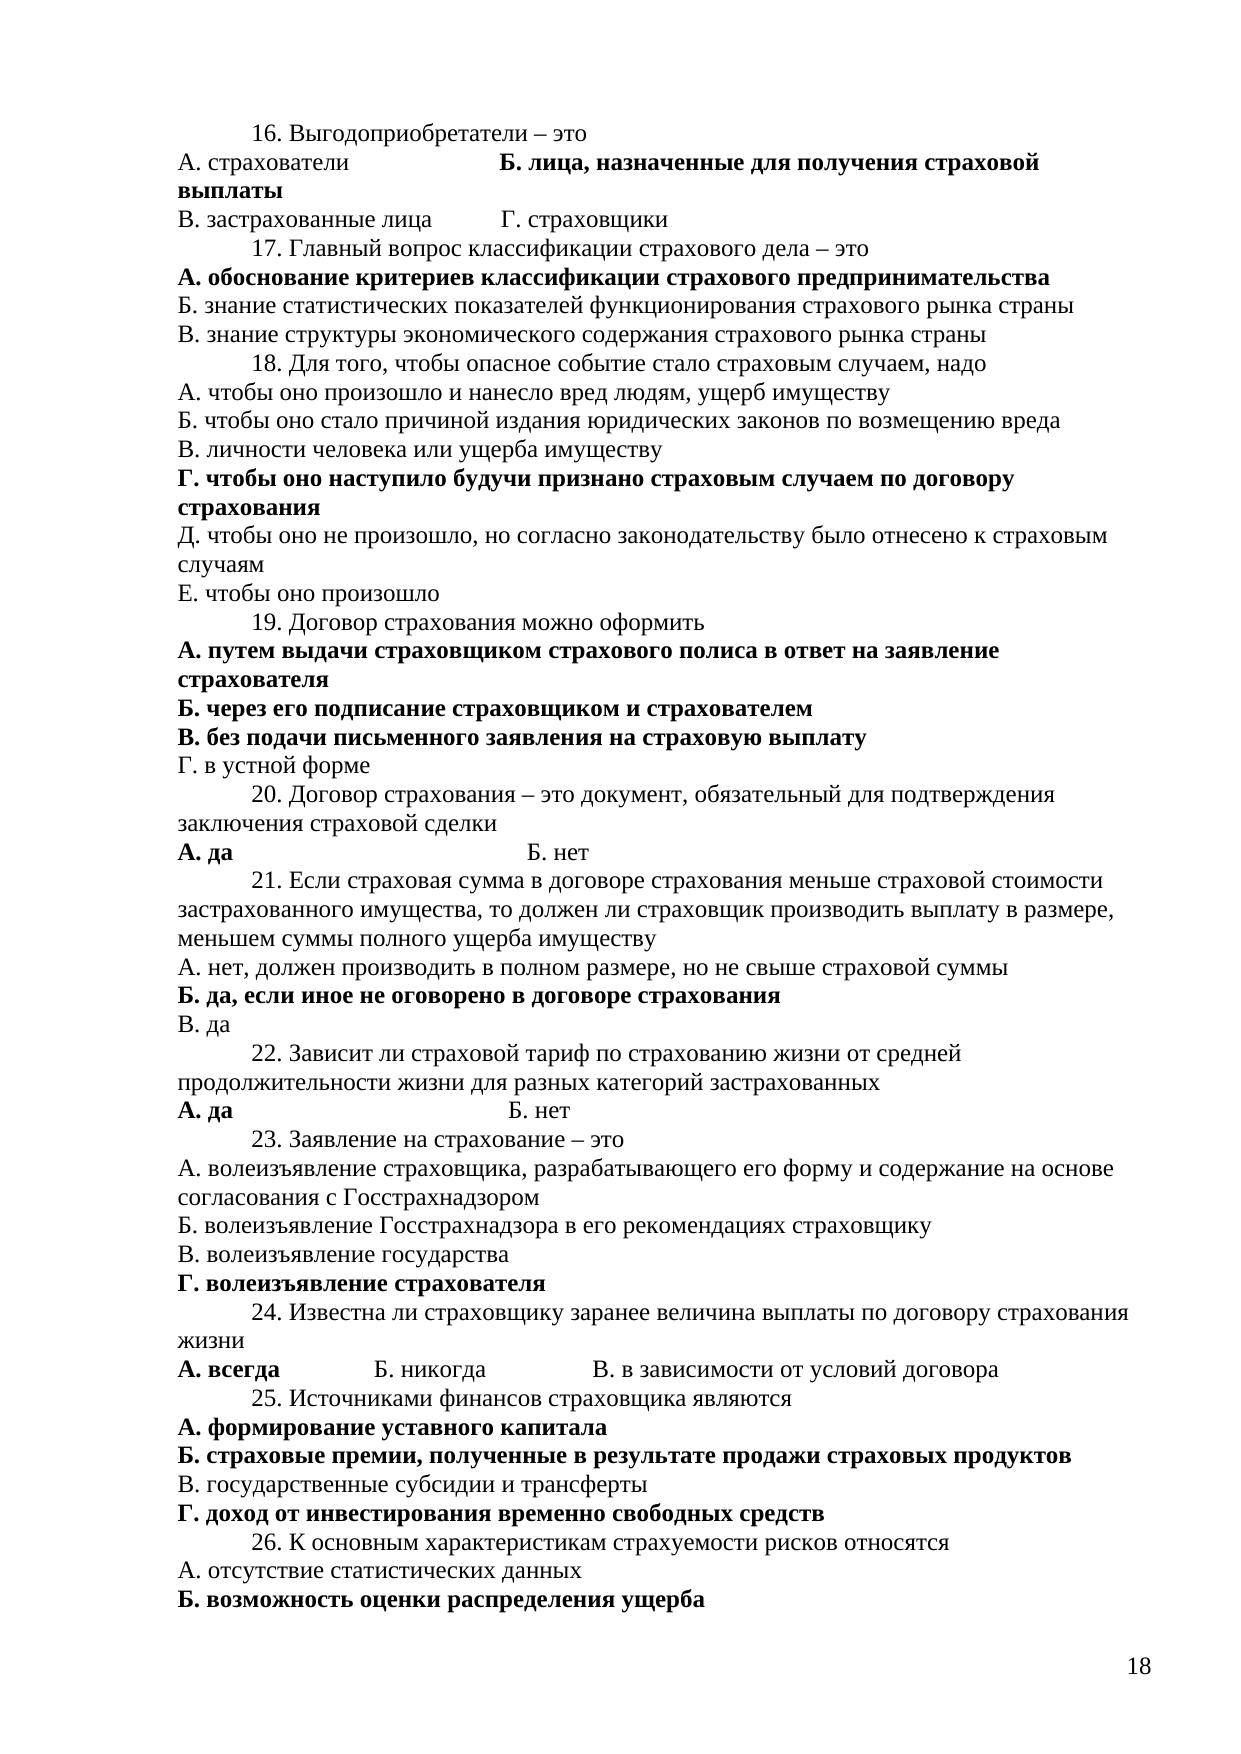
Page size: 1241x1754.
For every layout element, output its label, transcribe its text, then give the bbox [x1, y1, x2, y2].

text 18. Для того, чтобы опасное событие стало страховым случаем, надо А. чтобы оно произошло и нанесло вред людям, ущерб имуществу Б. чтобы оно стало причиной издания юридических законов по возмещению вреда [177, 348, 1152, 434]
text 20. Договор страхования – это документ, обязательный для подтверждения заключения страховой сделки А. да Б. нет [177, 779, 1152, 866]
text 23. Заявление на страхование – это А. волеизъявление страховщика, разрабатывающего его форму и содержание на основе согласования с Госстрахнадзором Б. волеизъявление Госстрахнадзора в его рекомендациях страховщику В. волеизъявление государства Г. волеизъявление страхователя [177, 1124, 1152, 1297]
text А. формирование уставного капитала Б. страховые премии, полученные в результате продажи страховых продуктов В. государственные субсидии и трансферты Г. доход от инвестирования временно свободных средств [177, 1412, 1152, 1527]
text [177, 1527, 1152, 1613]
text 22. Зависит ли страховой тариф по страхованию жизни от средней продолжительности жизни для разных категорий застрахованных А. да Б. нет [177, 1038, 1152, 1124]
text 16. Выгодоприобретатели – это А. страхователи Б. лица, назначенные для получения страховой выплаты В. застрахованные лица Г. страховщики [177, 118, 1152, 233]
text 21. Если страховая сумма в договоре страхования меньше страховой стоимости застрахованного имущества, то должен ли страховщик производить выплату в размере, меньшем суммы полного ущерба имуществу А. нет, должен производить в полном размере, но не свыше страховой суммы Б. да, если иное не оговорено в договоре страхования В. да [177, 866, 1152, 1038]
text 19. Договор страхования можно оформить А. путем выдачи страховщиком страхового полиса в ответ на заявление страхователя Б. через его подписание страховщиком и страхователем В. без подачи письменного заявления на страховую выплату Г. в устной форме [177, 607, 1152, 779]
text 17. Главный вопрос классификации страхового дела – это А. обоснование критериев классификации страхового предпринимательства Б. знание статистических показателей функционирования страхового рынка страны В. знание структуры экономического содержания страхового рынка страны [177, 233, 1152, 348]
text В. личности человека или ущерба имуществу Г. чтобы оно наступило будучи признано страховым случаем по договору страхования Д. чтобы оно не произошло, но согласно законодательству было отнесено к страховым случаям Е. чтобы оно произошло [177, 434, 1152, 607]
text 25. Источниками финансов страховщика являются [177, 1383, 1152, 1412]
text 24. Известна ли страховщику заранее величина выплаты по договору страхования жизни А. всегда Б. никогда В. в зависимости от условий договора [177, 1297, 1152, 1383]
